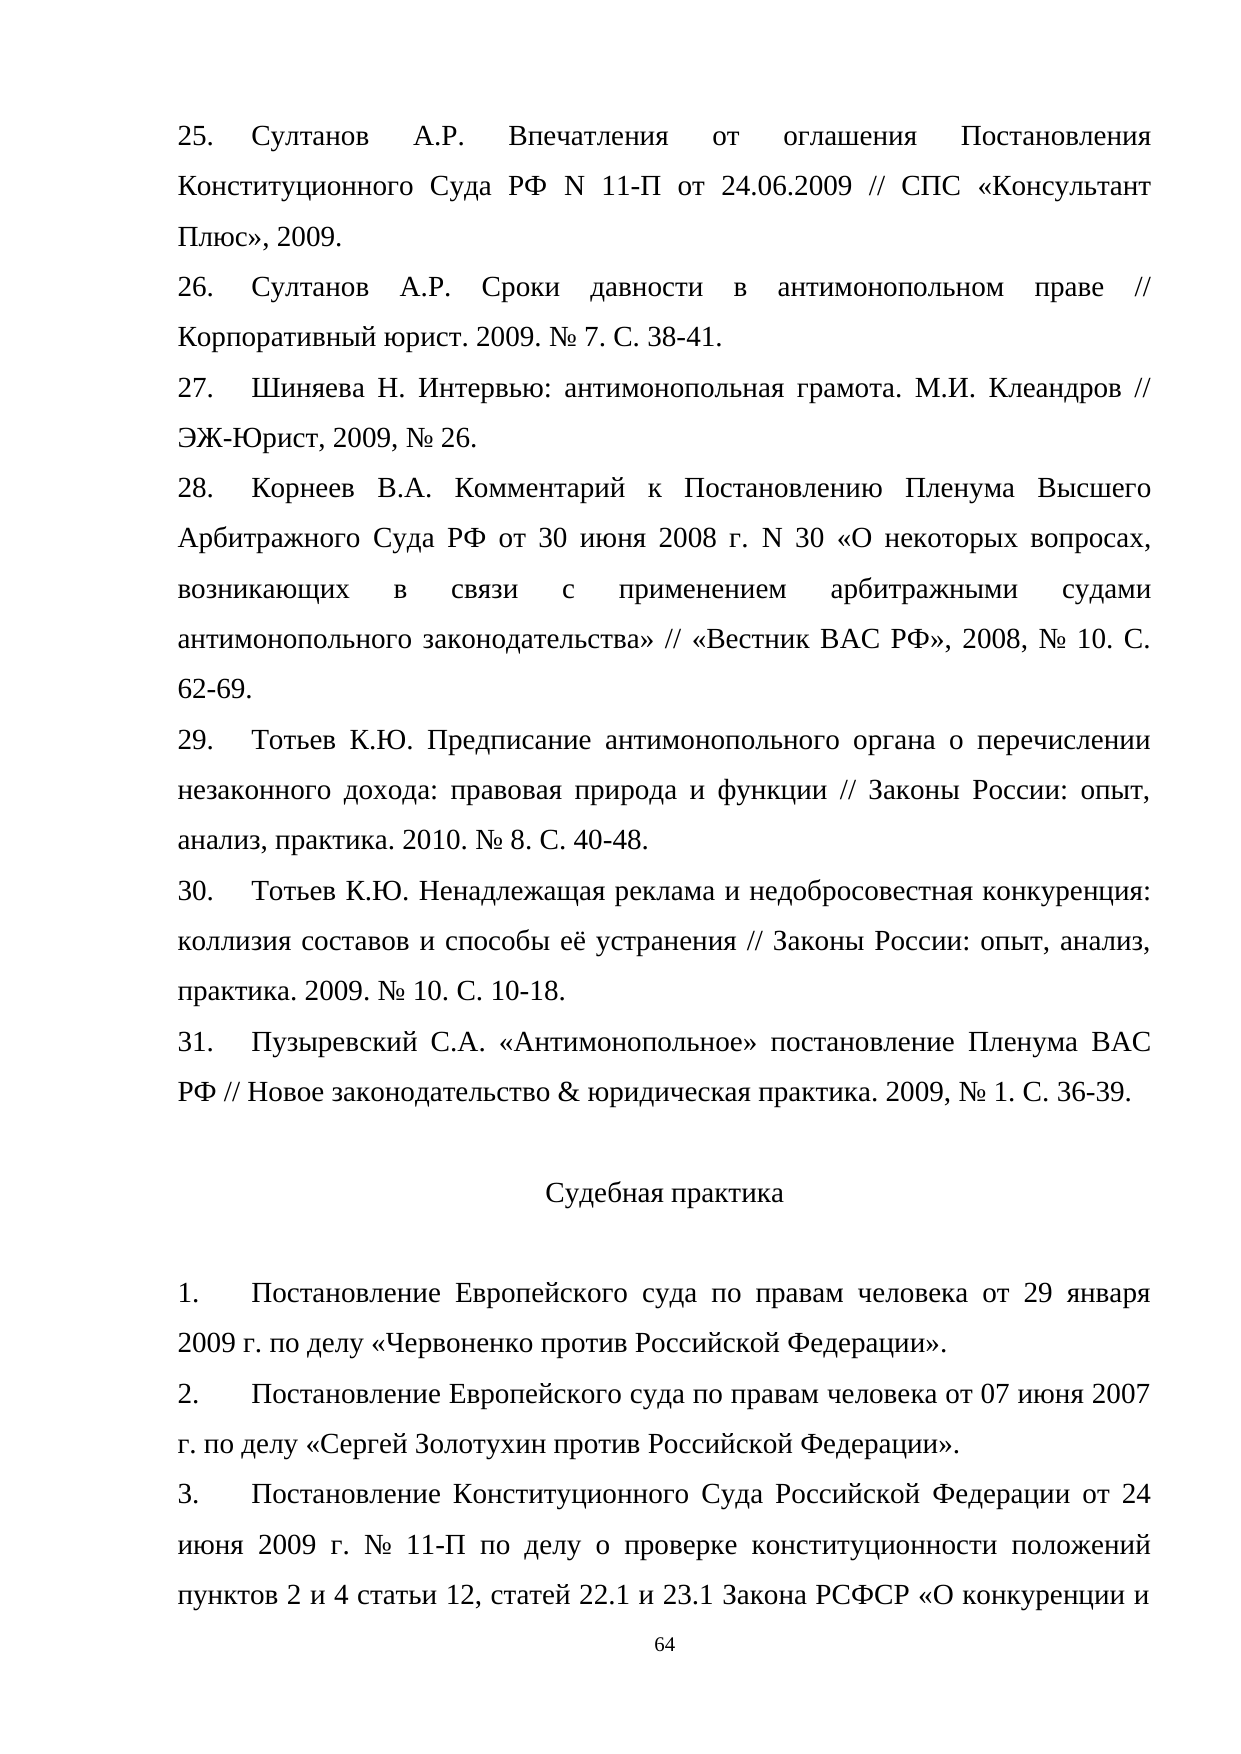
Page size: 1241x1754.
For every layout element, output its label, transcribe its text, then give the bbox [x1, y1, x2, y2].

title Постановление Европейского суда по правам человека от 07 июня 2007 г. по делу «Сергей Золотухин против Российской Федерации». [177, 1376, 1152, 1460]
list Тотьев К.Ю. Ненадлежащая реклама и недобросовестная конкуренция: коллизия составов и способы её устранения // Законы России: опыт, анализ, практика. 2009. № 10. С. 10-18. [177, 873, 1152, 1007]
list Султанов А.Р. Сроки давности в антимонопольном праве // Корпоративный юрист. 2009. № 7. С. 38-41. [177, 269, 1152, 353]
list Пузыревский С.А. «Антимонопольное» постановление Пленума ВАС РФ // Новое законодательство & юридическая практика. 2009, № 1. С. 36-39. [177, 1024, 1152, 1108]
list Корнеев В.А. Комментарий к Постановлению Пленума Высшего Арбитражного Суда РФ от 30 июня 2008 г. N 30 «О некоторых вопросах, возникающих в связи с применением арбитражными судами антимонопольного законодательства» // «Вестник ВАС РФ», 2008, № 10. С. 62-69. [177, 470, 1152, 705]
list Шиняева Н. Интервью: антимонопольная грамота. М.И. Клеандров // ЭЖ-Юрист, 2009, № 26. [177, 370, 1152, 453]
list Тотьев К.Ю. Предписание антимонопольного органа о перечислении незаконного дохода: правовая природа и функции // Законы России: опыт, анализ, практика. 2010. № 8. С. 40-48. [177, 722, 1152, 856]
title Постановление Европейского суда по правам человека от 29 января 2009 г. по делу «Червоненко против Российской Федерации». [177, 1275, 1152, 1359]
list Султанов А.Р. Впечатления от оглашения Постановления Конституционного Суда РФ N 11-П от 24.06.2009 // СПС «Консультант Плюс», 2009. [177, 118, 1152, 252]
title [177, 1477, 1152, 1611]
text Судебная практика [177, 1175, 1152, 1208]
